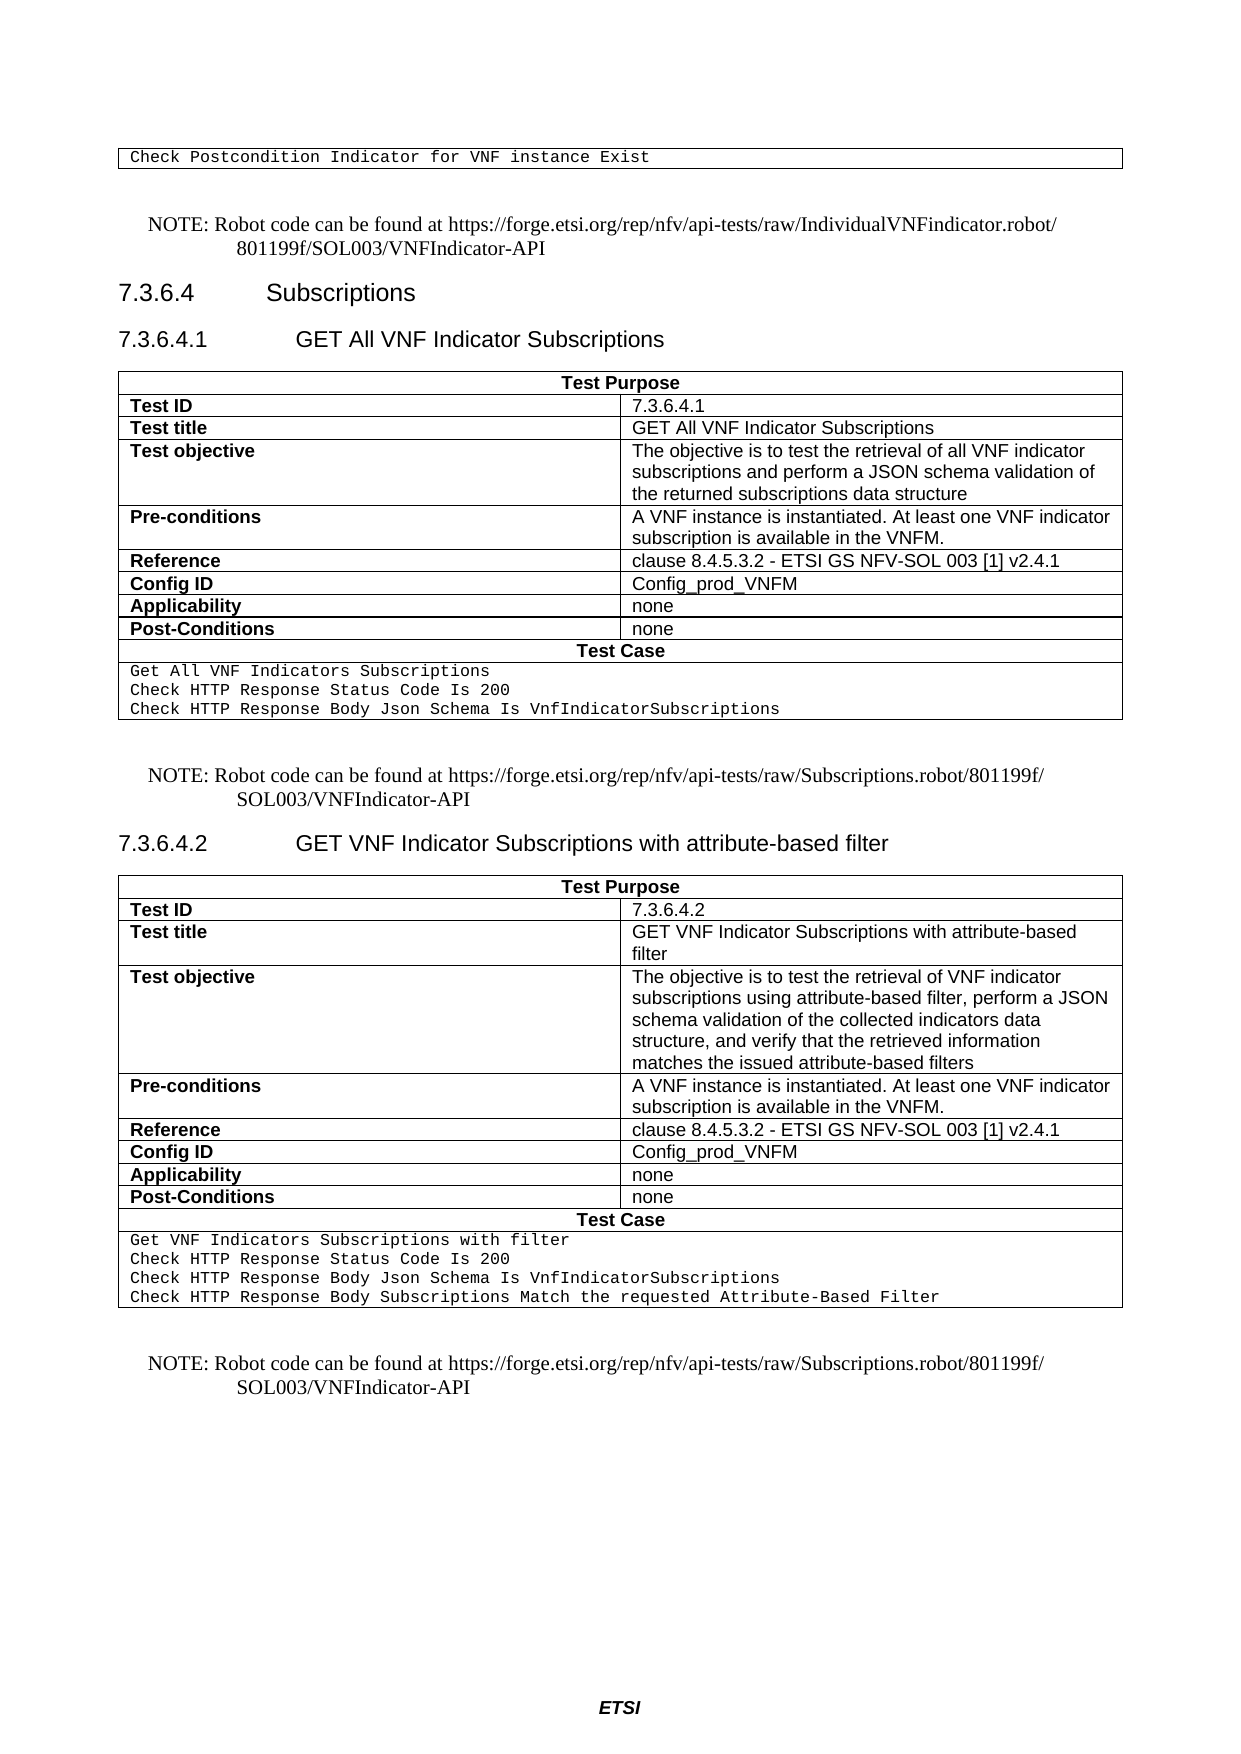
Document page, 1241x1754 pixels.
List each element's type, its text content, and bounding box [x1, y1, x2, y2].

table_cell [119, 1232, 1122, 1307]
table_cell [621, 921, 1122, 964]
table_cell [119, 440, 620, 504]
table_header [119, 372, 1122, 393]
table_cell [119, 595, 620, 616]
text NOTE: Robot code can be found at https://forge.etsi.org/rep/nfv/api-tests/raw/Subscriptions.robot/801199f/SOL003/VNFIndicator-API [148, 763, 1122, 811]
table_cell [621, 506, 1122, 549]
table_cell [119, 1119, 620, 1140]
text NOTE: Robot code can be found at https://forge.etsi.org/rep/nfv/api-tests/raw/Subscriptions.robot/801199f/SOL003/VNFIndicator-API [148, 1351, 1122, 1399]
text NOTE: Robot code can be found at https://forge.etsi.org/rep/nfv/api-tests/raw/IndividualVNFindicator.robot/801199f/SOL003/VNFIndicator-API [148, 211, 1122, 259]
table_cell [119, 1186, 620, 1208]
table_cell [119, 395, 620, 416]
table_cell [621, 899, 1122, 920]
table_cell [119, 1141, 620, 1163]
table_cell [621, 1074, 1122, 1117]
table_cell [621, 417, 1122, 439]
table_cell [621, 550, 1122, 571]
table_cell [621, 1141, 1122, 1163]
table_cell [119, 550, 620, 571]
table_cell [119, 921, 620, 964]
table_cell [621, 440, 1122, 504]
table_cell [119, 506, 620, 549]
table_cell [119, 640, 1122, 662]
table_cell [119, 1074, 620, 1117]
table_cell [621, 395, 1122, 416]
subtitle 7.3.6.4.1 GET All VNF Indicator Subscriptions [118, 326, 1122, 352]
subtitle 7.3.6.4 Subscriptions [118, 278, 1122, 307]
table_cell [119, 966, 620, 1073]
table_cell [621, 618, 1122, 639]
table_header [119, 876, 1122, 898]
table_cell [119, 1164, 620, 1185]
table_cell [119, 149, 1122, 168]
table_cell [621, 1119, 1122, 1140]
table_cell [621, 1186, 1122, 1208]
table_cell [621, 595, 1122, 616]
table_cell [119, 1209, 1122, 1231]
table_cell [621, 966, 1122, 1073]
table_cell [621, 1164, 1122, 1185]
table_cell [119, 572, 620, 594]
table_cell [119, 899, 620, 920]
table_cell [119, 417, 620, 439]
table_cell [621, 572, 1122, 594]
subtitle 7.3.6.4.2 GET VNF Indicator Subscriptions with attribute-based filter [118, 830, 1122, 856]
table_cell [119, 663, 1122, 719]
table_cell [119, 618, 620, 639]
